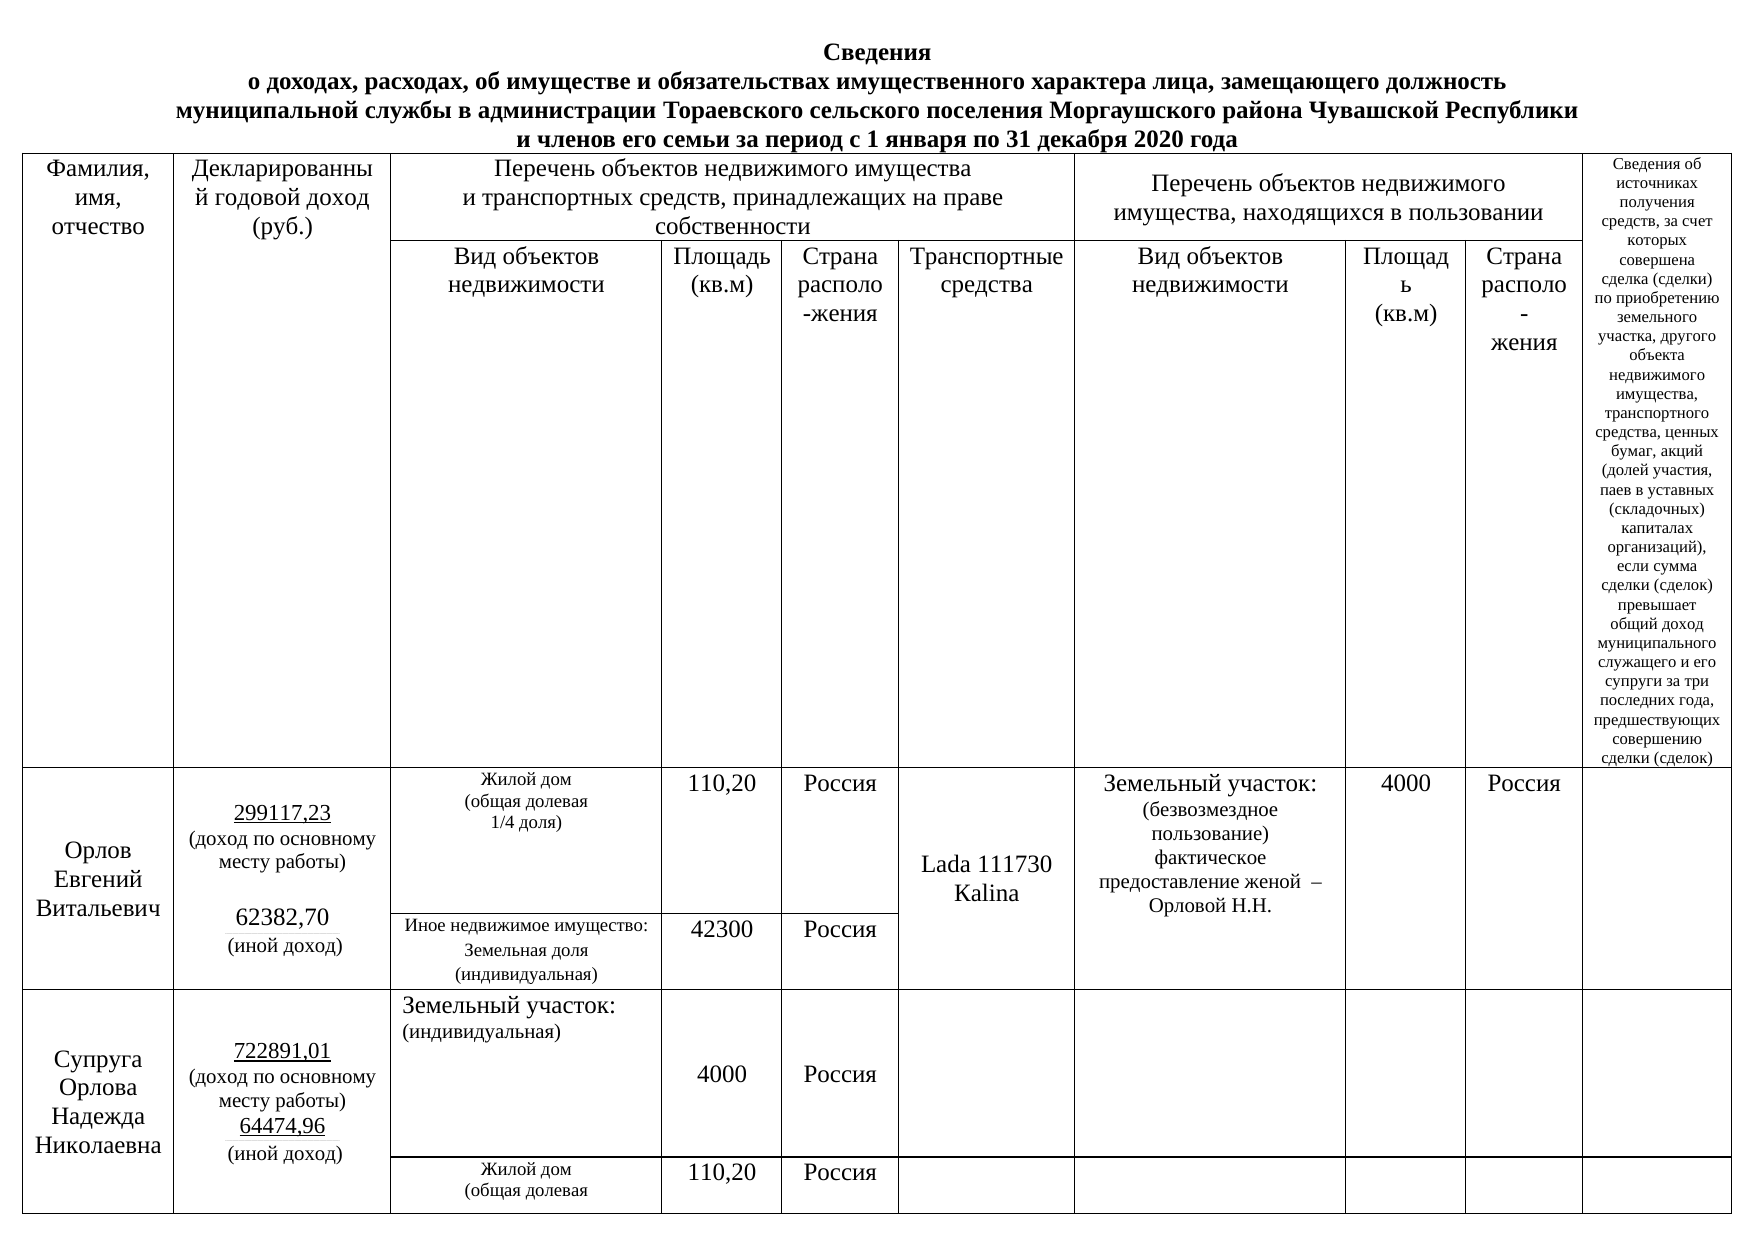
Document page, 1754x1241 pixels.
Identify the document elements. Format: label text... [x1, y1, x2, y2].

table_cell Транспортные средства [899, 241, 1074, 767]
table_header Сведения об источниках получения средств, за счет которых совершена сделка (сделки) по приобретению земельного участка, другого объекта недвижимого имущества, транспортного средства, ценных бумаг, акций (долей участия, паев в уставных (складочных) капиталах организаций), если сумма сделки (сделок) превышает общий доход муниципального служащего и его супруги за три последних года, предшествующих совершению сделки (сделок) [1583, 154, 1731, 767]
text Сведения [59, 37, 1695, 66]
table_cell [1346, 1158, 1465, 1213]
table_cell 299117,23 (доход по основному месту работы) 62382,70 ______________________________________________________________________________________________________________ (иной доход) [174, 768, 390, 989]
table_cell Вид объектов недвижимости [1075, 241, 1345, 767]
text муниципальной службы в администрации Тораевского сельского поселения Моргаушского района Чувашской Республики [59, 95, 1695, 124]
table_cell Вид объектов недвижимости [391, 241, 661, 767]
table_cell Иное недвижимое имущество: Земельная доля (индивидуальная) [391, 914, 661, 989]
table_header Декларированный годовой доход (руб.) [174, 154, 390, 767]
table_cell 42300 [662, 914, 781, 989]
text о доходах, расходах, об имуществе и обязательствах имущественного характера лица, замещающего должность [59, 66, 1695, 95]
table_cell 110,20 [662, 768, 781, 913]
table_cell Супруга Орлова Надежда Николаевна [23, 990, 173, 1213]
table_cell [1466, 990, 1582, 1156]
table_cell Земельный участок: (индивидуальная) [391, 990, 661, 1156]
text и членов его семьи за период с 1 января по 31 декабря 2020 года [59, 124, 1695, 152]
table_cell Россия [782, 768, 898, 913]
table_cell [1075, 990, 1345, 1156]
table_header Перечень объектов недвижимого имущества, находящихся в пользовании [1075, 154, 1582, 240]
table_cell 4000 [662, 990, 781, 1156]
table_cell Lada 111730 Кalina [899, 768, 1074, 989]
table_cell Площадь (кв.м) [1346, 241, 1465, 767]
table_cell Россия [782, 914, 898, 989]
table_cell Россия [782, 990, 898, 1156]
table_cell Земельный участок: (безвозмездное пользование) фактическое предоставление женой – Орловой Н.Н. [1075, 768, 1345, 989]
table_cell 4000 [1346, 768, 1465, 989]
table_cell [1583, 1158, 1731, 1213]
table_cell [899, 990, 1074, 1156]
table_cell Жилой дом (общая долевая 1/4 доля) [391, 768, 661, 913]
table_cell Страна располо-жения [782, 241, 898, 767]
table_cell [1466, 1158, 1582, 1213]
table_cell 722891,01 (доход по основному месту работы) 64474,96 ______________________________________________________________________________________________________________ (иной доход) [174, 990, 390, 1213]
table_header Перечень объектов недвижимого имущества и транспортных средств, принадлежащих на праве собственности [391, 154, 1074, 240]
table_cell [1583, 768, 1731, 989]
table_cell [1075, 1158, 1345, 1213]
table_cell [1583, 990, 1731, 1156]
table_cell Россия [782, 1158, 898, 1213]
table_cell Страна располо- жения [1466, 241, 1582, 767]
table_cell Орлов Евгений Витальевич [23, 768, 173, 989]
table_cell Россия [1466, 768, 1582, 989]
table_cell Площадь (кв.м) [662, 241, 781, 767]
table_cell [899, 1158, 1074, 1213]
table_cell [391, 1158, 661, 1213]
table_header Фамилия, имя, отчество [23, 154, 173, 767]
table_cell [1346, 990, 1465, 1156]
table_cell 110,20 [662, 1158, 781, 1213]
